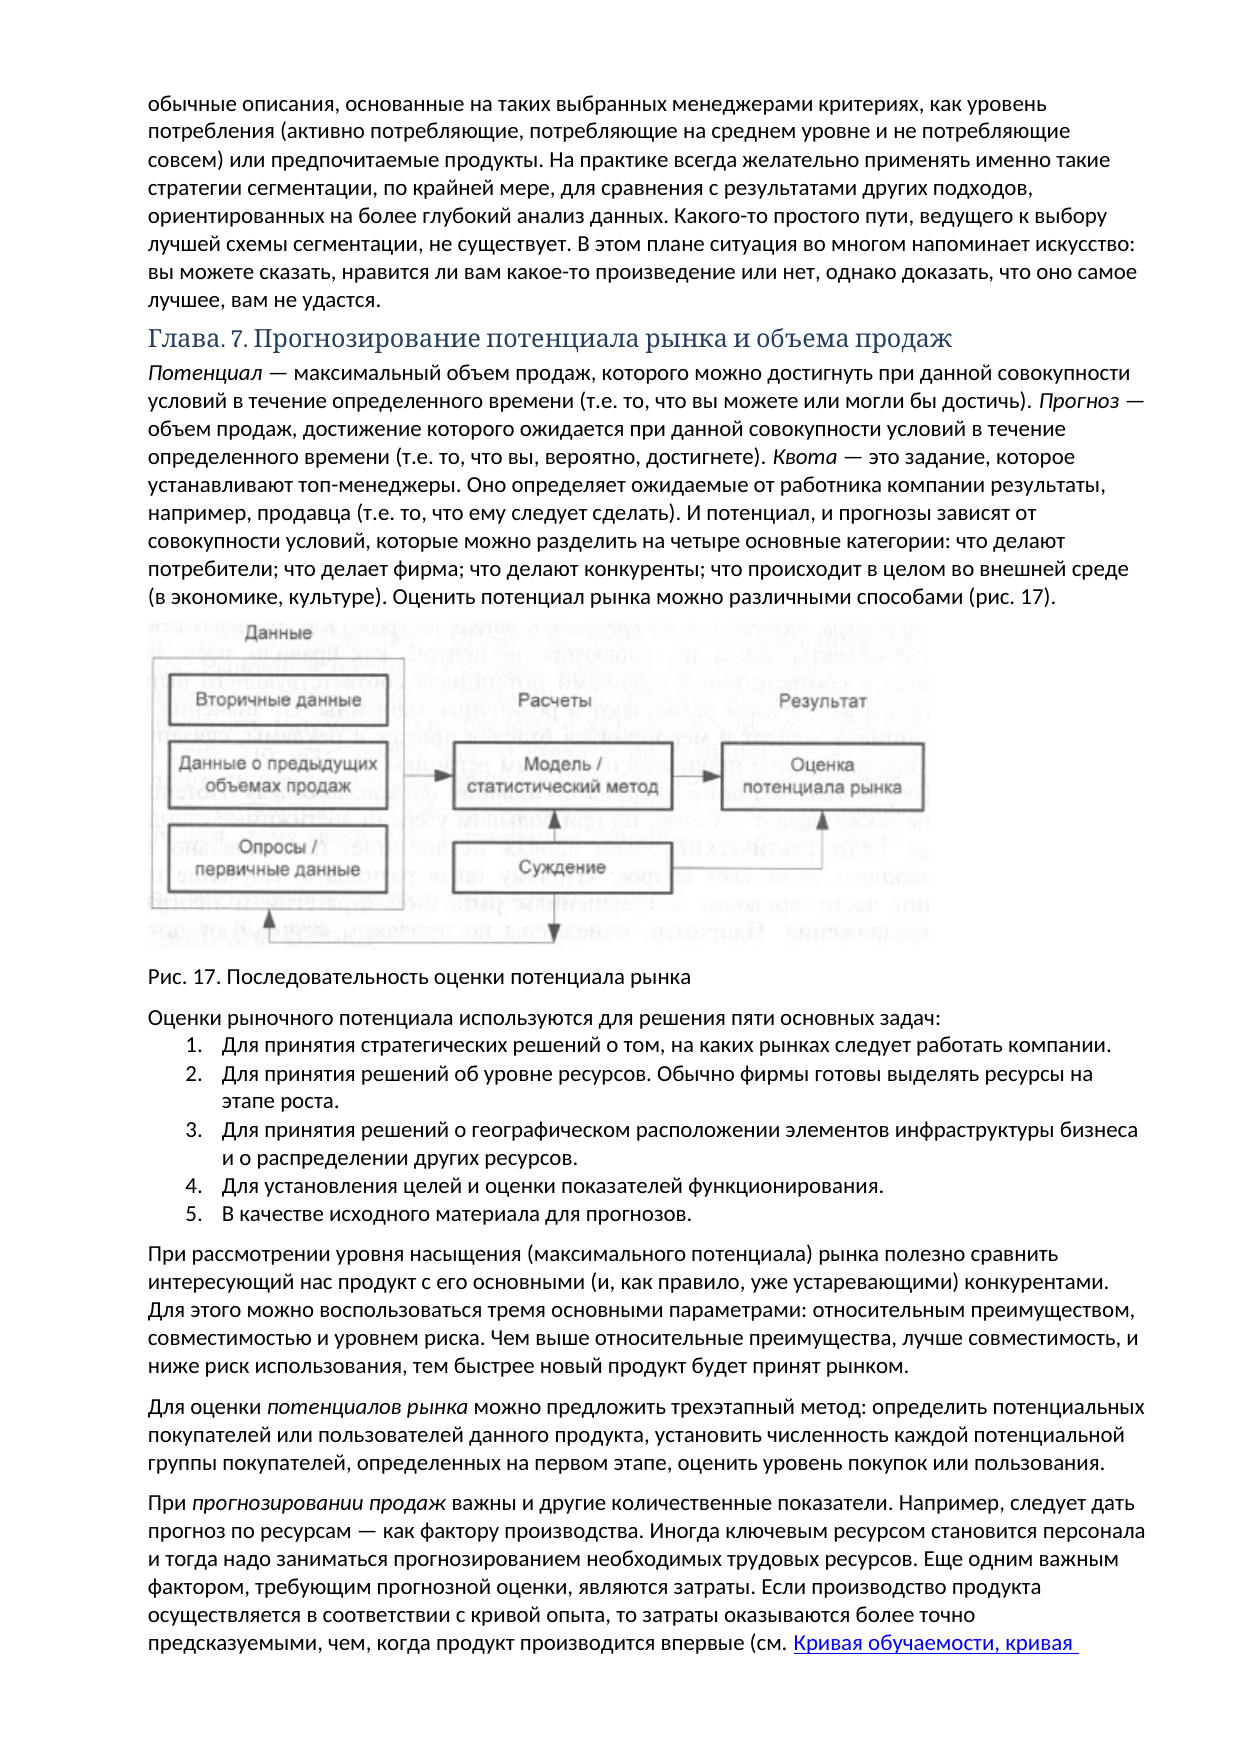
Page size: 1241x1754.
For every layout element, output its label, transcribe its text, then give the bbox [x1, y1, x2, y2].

list Для принятия решений о географическом расположении элементов инфраструктуры бизнеса и о распределении других ресурсов. [185, 1115, 1152, 1171]
picture [147, 623, 929, 950]
subtitle Глава. 7. Прогнозирование потенциала рынка и объема продаж [148, 325, 1152, 354]
text При рассмотрении уровня насыщения (максимального потенциала) рынка полезно сравнить интересующий нас продукт с его основными (и, как правило, уже устаревающими) конкурентами. Для этого можно воспользоваться тремя основными параметрами: относительным преимуществом, совместимостью и уровнем риска. Чем выше относительные преимущества, лучше совместимость, и ниже риск использования, тем быстрее новый продукт будет принят рынком. [148, 1239, 1152, 1379]
list Для принятия стратегических решений о том, на каких рынках следует работать компании. [185, 1031, 1152, 1059]
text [148, 1488, 1152, 1657]
text Рис. 17. Последовательность оценки потенциала рынка [148, 962, 1152, 990]
text Оценки рыночного потенциала используются для решения пяти основных задач: [148, 1003, 1152, 1031]
list В качестве исходного материала для прогнозов. [185, 1199, 1152, 1227]
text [148, 89, 1152, 313]
list Для установления целей и оценки показателей функционирования. [185, 1171, 1152, 1199]
text Для оценки потенциалов рынка можно предложить трехэтапный метод: определить потенциальных покупателей или пользователей данного продукта, установить численность каждой потенциальной группы покупателей, определенных на первом этапе, оценить уровень покупок или пользования. [148, 1392, 1152, 1476]
list Для принятия решений об уровне ресурсов. Обычно фирмы готовы выделять ресурсы на этапе роста. [185, 1059, 1152, 1115]
text Потенциал — максимальный объем продаж, которого можно достигнуть при данной совокупности условий в течение определенного времени (т.е. то, что вы можете или могли бы достичь). Прогноз — объем продаж, достижение которого ожидается при данной совокупности условий в течение определенного времени (т.е. то, что вы, вероятно, достигнете). Квота — это задание, которое устанавливают топ-менеджеры. Оно определяет ожидаемые от работника компании результаты, например, продавца (т.е. то, что ему следует сделать). И потенциал, и прогнозы зависят от совокупности условий, которые можно разделить на четыре основные категории: что делают потребители; что делает фирма; что делают конкуренты; что происходит в целом во внешней среде (в экономике, культуре). Оценить потенциал рынка можно различными способами (рис. 17). [148, 358, 1152, 611]
